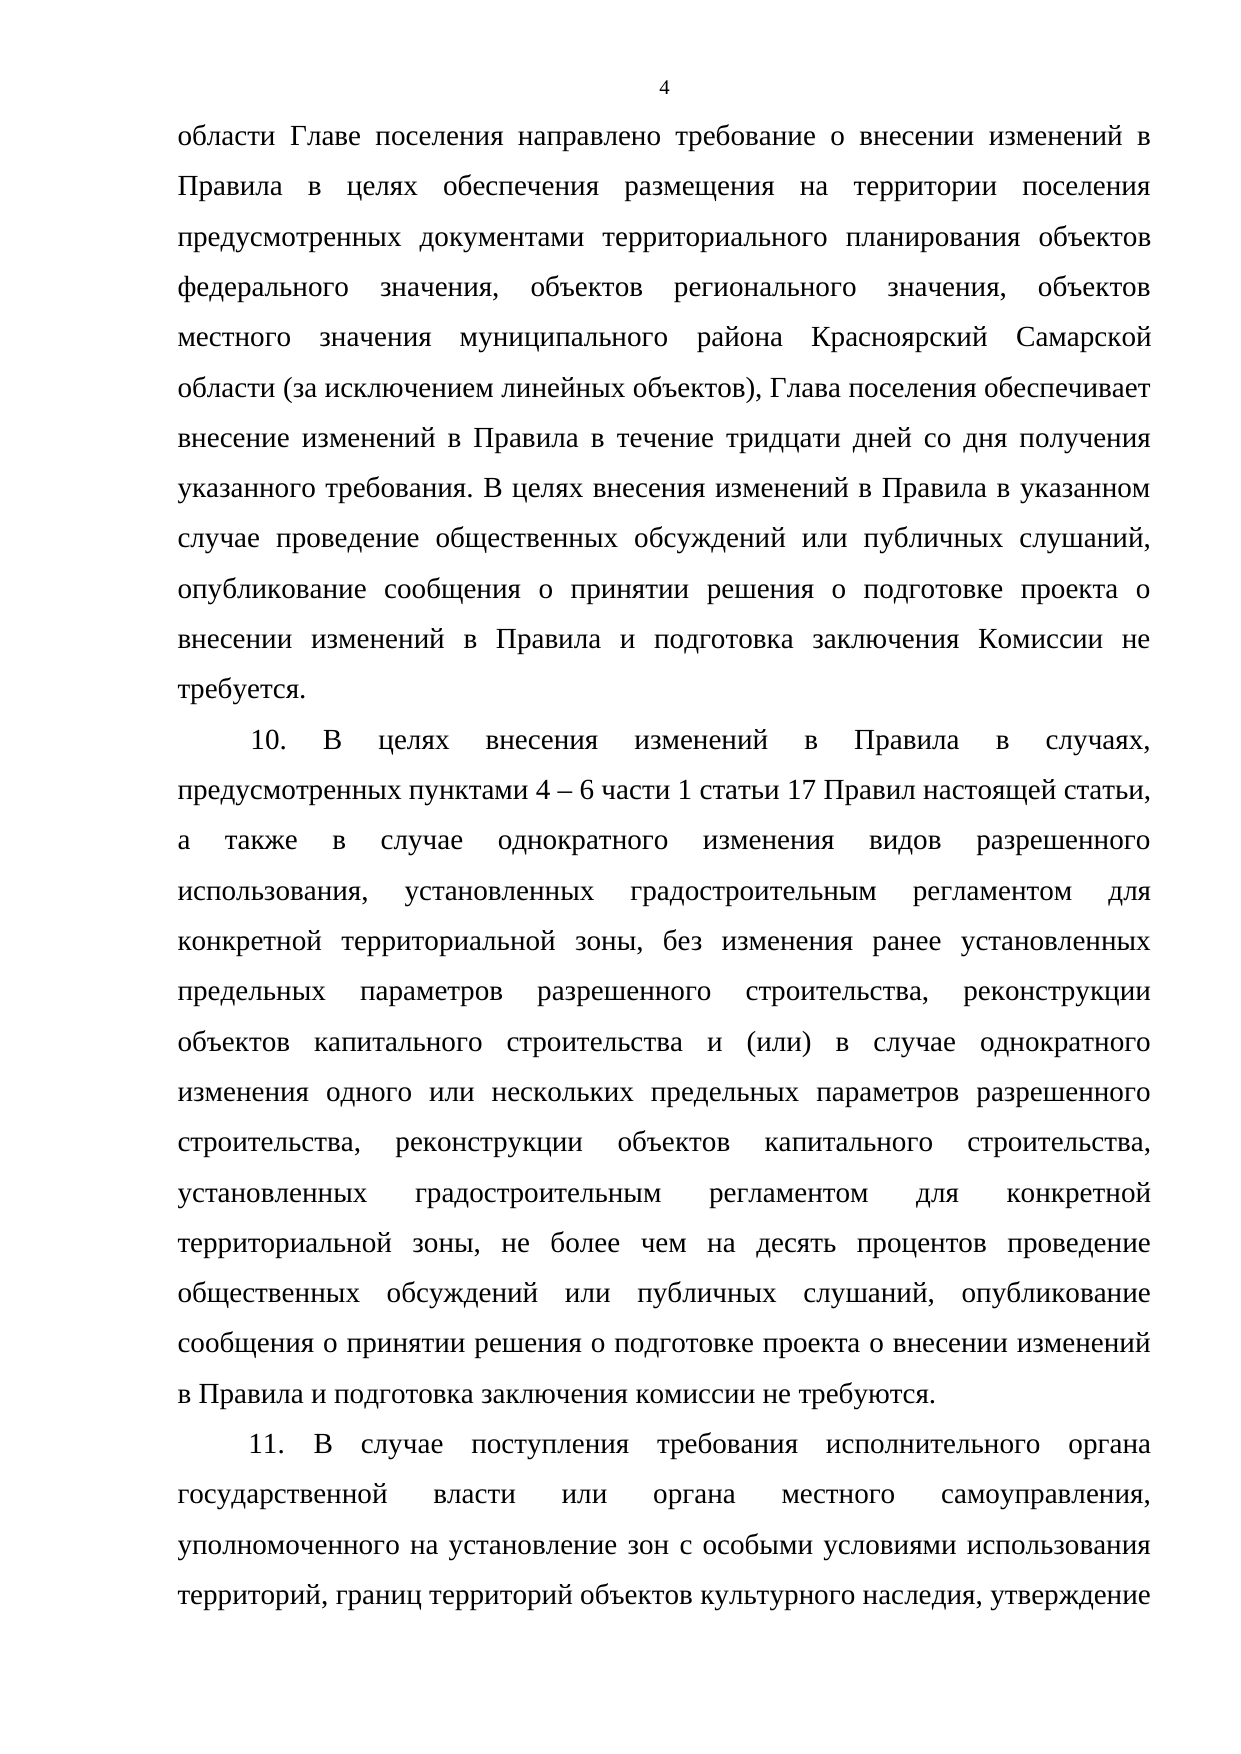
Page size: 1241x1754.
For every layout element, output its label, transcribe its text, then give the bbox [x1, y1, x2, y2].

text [177, 1426, 1152, 1611]
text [177, 118, 1152, 705]
text 10. В целях внесения изменений в Правила в случаях, предусмотренных пунктами 4 – 6 части 1 статьи 17 Правил настоящей статьи, а также в случае однократного изменения видов разрешенного использования, установленных градостроительным регламентом для конкретной территориальной зоны, без изменения ранее установленных предельных параметров разрешенного строительства, реконструкции объектов капитального строительства и (или) в случае однократного изменения одного или нескольких предельных параметров разрешенного строительства, реконструкции объектов капитального строительства, установленных градостроительным регламентом для конкретной территориальной зоны, не более чем на десять процентов проведение общественных обсуждений или публичных слушаний, опубликование сообщения о принятии решения о подготовке проекта о внесении изменений в Правила и подготовка заключения комиссии не требуются. [177, 722, 1152, 1409]
